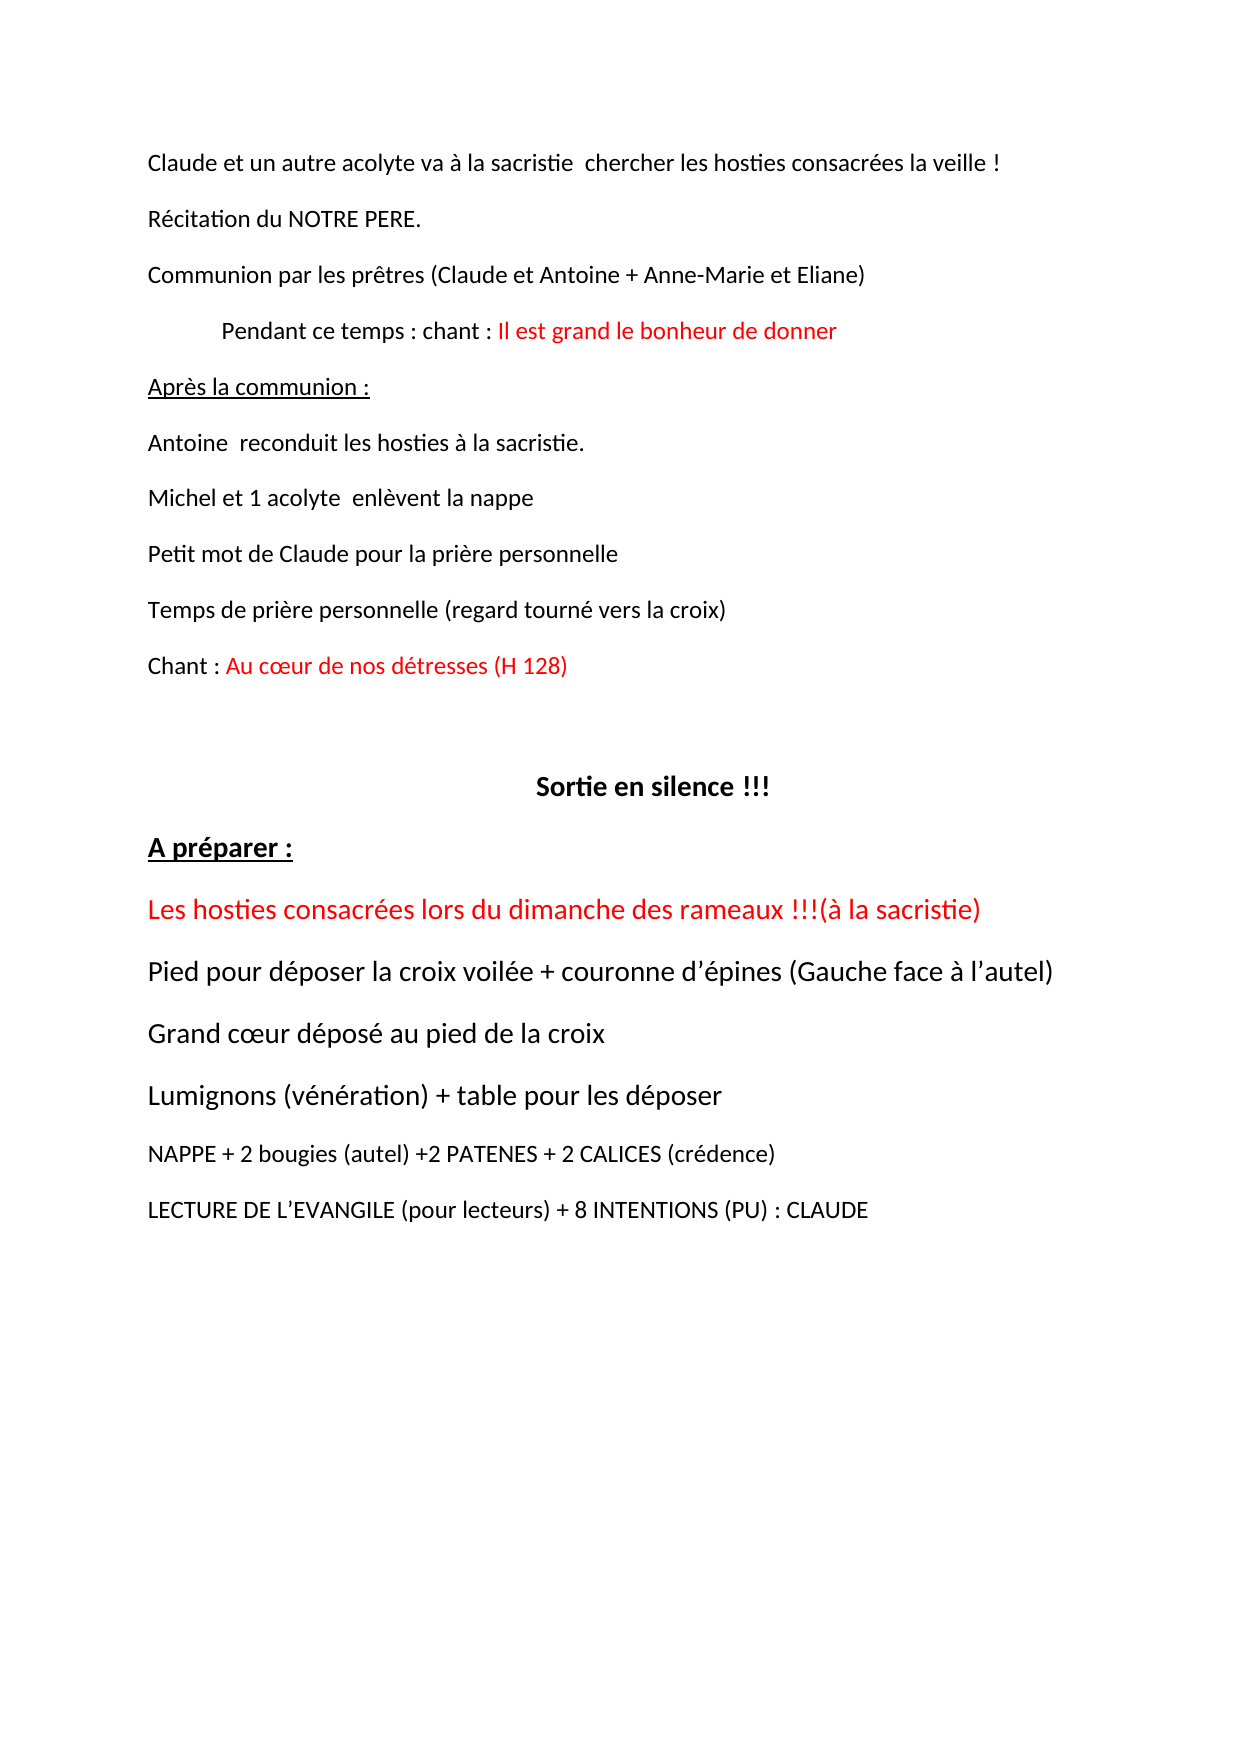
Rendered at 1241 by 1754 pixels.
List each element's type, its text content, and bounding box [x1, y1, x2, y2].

text Grand cœur déposé au pied de la croix [148, 1015, 1093, 1050]
text Sortie en silence !!! [148, 768, 1093, 803]
text LECTURE DE L’EVANGILE (pour lecteurs) + 8 INTENTIONS (PU) : CLAUDE [148, 1194, 1093, 1225]
text Pendant ce temps : chant : Il est grand le bonheur de donner [148, 315, 1093, 346]
text Petit mot de Claude pour la prière personnelle [148, 538, 1093, 569]
text Communion par les prêtres (Claude et Antoine + Anne-Marie et Eliane) [148, 259, 1093, 290]
text Récitation du NOTRE PERE. [148, 203, 1093, 234]
text Claude et un autre acolyte va à la sacristie chercher les hosties consacrées la veille ! [148, 148, 1093, 178]
text Antoine reconduit les hosties à la sacristie. [148, 427, 1093, 457]
text Pied pour déposer la croix voilée + couronne d’épines (Gauche face à l’autel) [148, 953, 1093, 989]
text Chant : Au cœur de nos détresses (H 128) [148, 650, 1093, 681]
text Lumignons (vénération) + table pour les déposer [148, 1077, 1093, 1112]
text A préparer : [148, 829, 1093, 865]
text NAPPE + 2 bougies (autel) +2 PATENES + 2 CALICES (crédence) [148, 1138, 1093, 1169]
text Les hosties consacrées lors du dimanche des rameaux !!!(à la sacristie) [148, 891, 1093, 927]
text Après la communion : [148, 371, 1093, 401]
text Michel et 1 acolyte enlèvent la nappe [148, 483, 1093, 513]
text Temps de prière personnelle (regard tourné vers la croix) [148, 594, 1093, 625]
